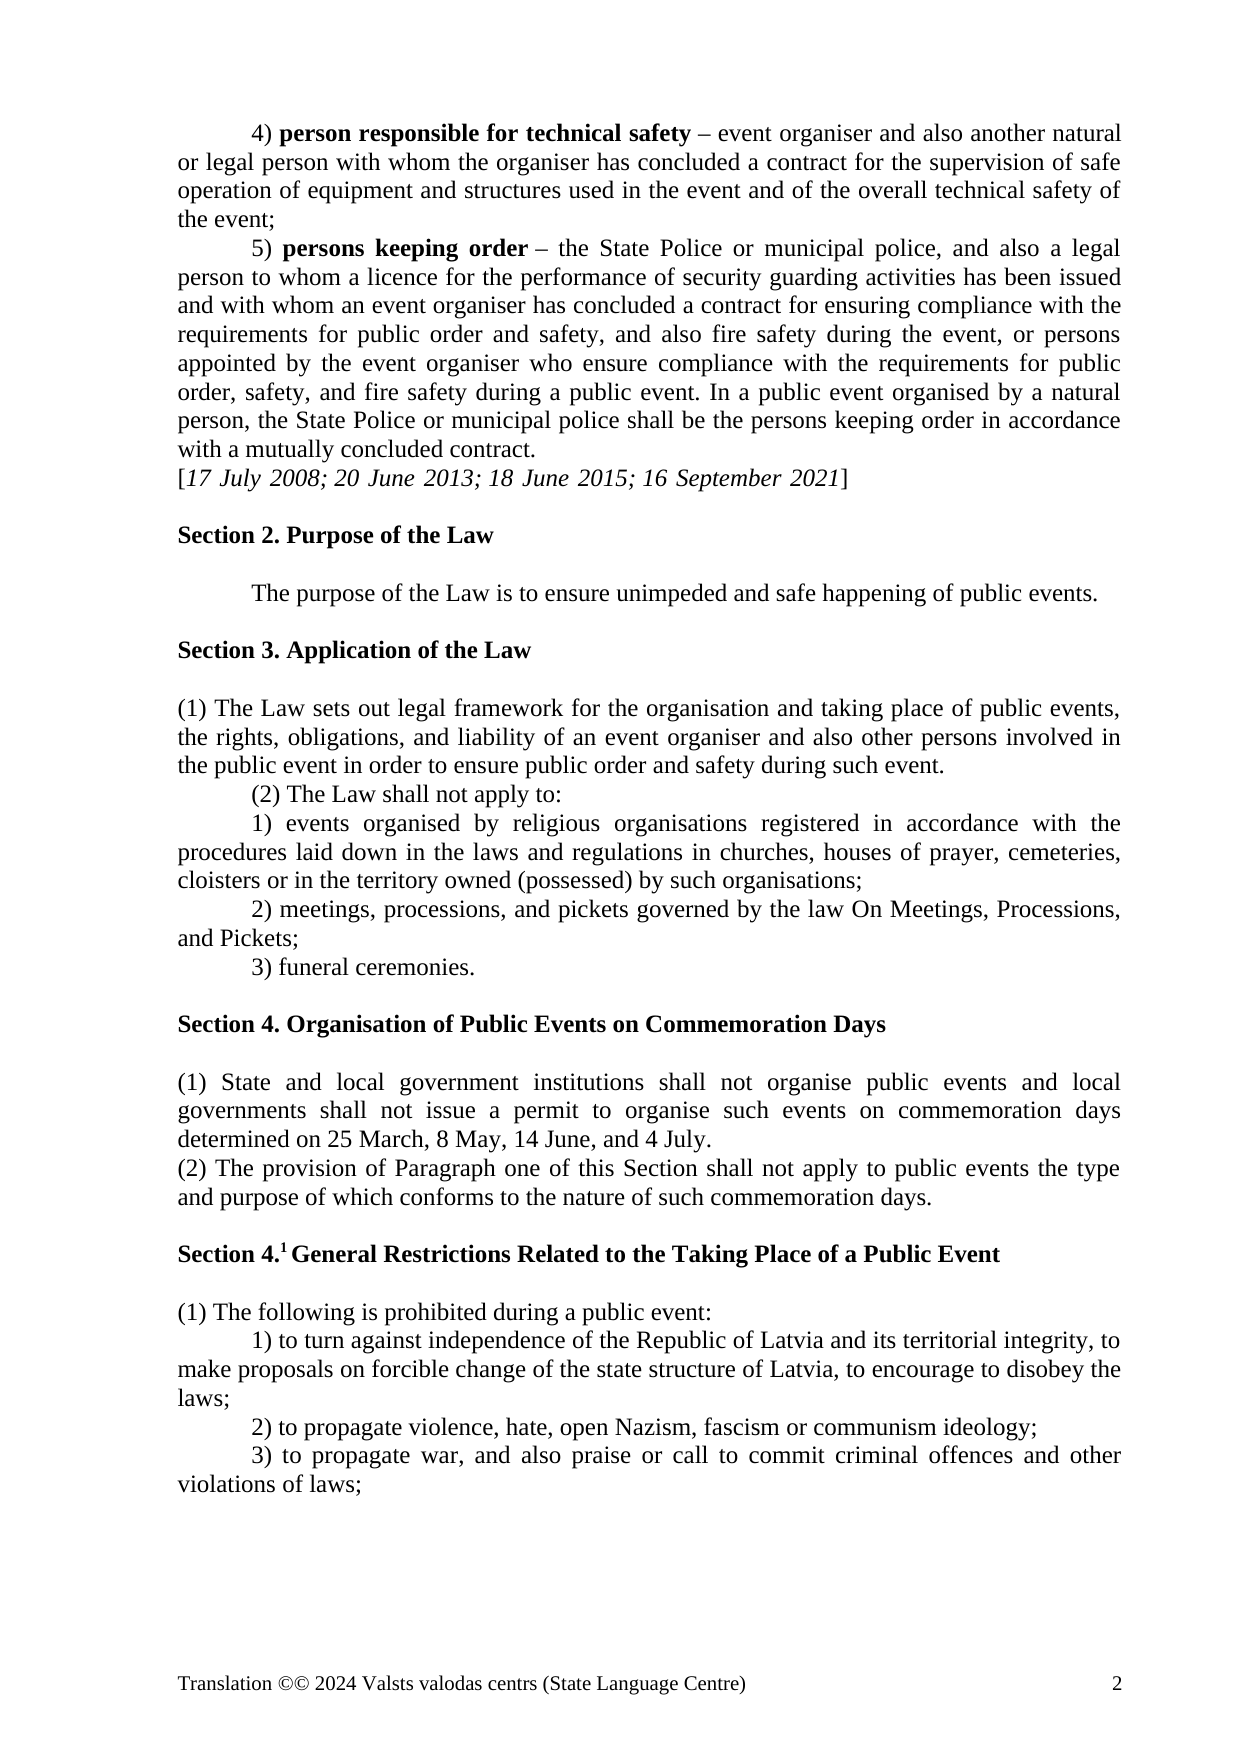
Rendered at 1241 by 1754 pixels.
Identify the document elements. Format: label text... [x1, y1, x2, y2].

text 2) to propagate violence, hate, open Nazism, fascism or communism ideology; [177, 1412, 1122, 1441]
text Section 3. Application of the Law [177, 636, 1122, 664]
text 3) funeral ceremonies. [177, 952, 1122, 981]
text 1) to turn against independence of the Republic of Latvia and its territorial integrity, to make proposals on forcible change of the state structure of Latvia, to encourage to disobey the laws; [177, 1326, 1122, 1412]
text 3) to propagate war, and also praise or call to commit criminal offences and other violations of laws; [177, 1441, 1122, 1498]
text [17 July 2008; 20 June 2013; 18 June 2015; 16 September 2021] [177, 463, 1122, 492]
text (1) The Law sets out legal framework for the organisation and taking place of public events, the rights, obligations, and liability of an event organiser and also other persons involved in the public event in order to ensure public order and safety during such event. [177, 693, 1122, 779]
text Section 2. Purpose of the Law [177, 521, 1122, 549]
text 2) meetings, processions, and pickets governed by the law On Meetings, Processions, and Pickets; [177, 894, 1122, 952]
text (1) State and local government institutions shall not organise public events and local governments shall not issue a permit to organise such events on commemoration days determined on 25 March, 8 May, 14 June, and 4 July. [177, 1067, 1122, 1153]
text Section 4. Organisation of Public Events on Commemoration Days [177, 1009, 1122, 1038]
text 1) events organised by religious organisations registered in accordance with the procedures laid down in the laws and regulations in churches, houses of prayer, cemeteries, cloisters or in the territory owned (possessed) by such organisations; [177, 808, 1122, 894]
text (1) The following is prohibited during a public event: [177, 1297, 1122, 1326]
text (2) The provision of Paragraph one of this Section shall not apply to public events the type and purpose of which conforms to the nature of such commemoration days. [177, 1153, 1122, 1211]
text (2) The Law shall not apply to: [177, 779, 1122, 808]
text The purpose of the Law is to ensure unimpeded and safe happening of public events. [177, 578, 1122, 607]
text 4) person responsible for technical safety – event organiser and also another natural or legal person with whom the organiser has concluded a contract for the supervision of safe operation of equipment and structures used in the event and of the overall technical safety of the event; [177, 118, 1122, 233]
text Section 4.1 General Restrictions Related to the Taking Place of a Public Event [177, 1239, 1122, 1268]
text 5) persons keeping order – the State Police or municipal police, and also a legal person to whom a licence for the performance of security guarding activities has been issued and with whom an event organiser has concluded a contract for ensuring compliance with the requirements for public order and safety, and also fire safety during the event, or persons appointed by the event organiser who ensure compliance with the requirements for public order, safety, and fire safety during a public event. In a public event organised by a natural person, the State Police or municipal police shall be the persons keeping order in accordance with a mutually concluded contract. [177, 233, 1122, 463]
